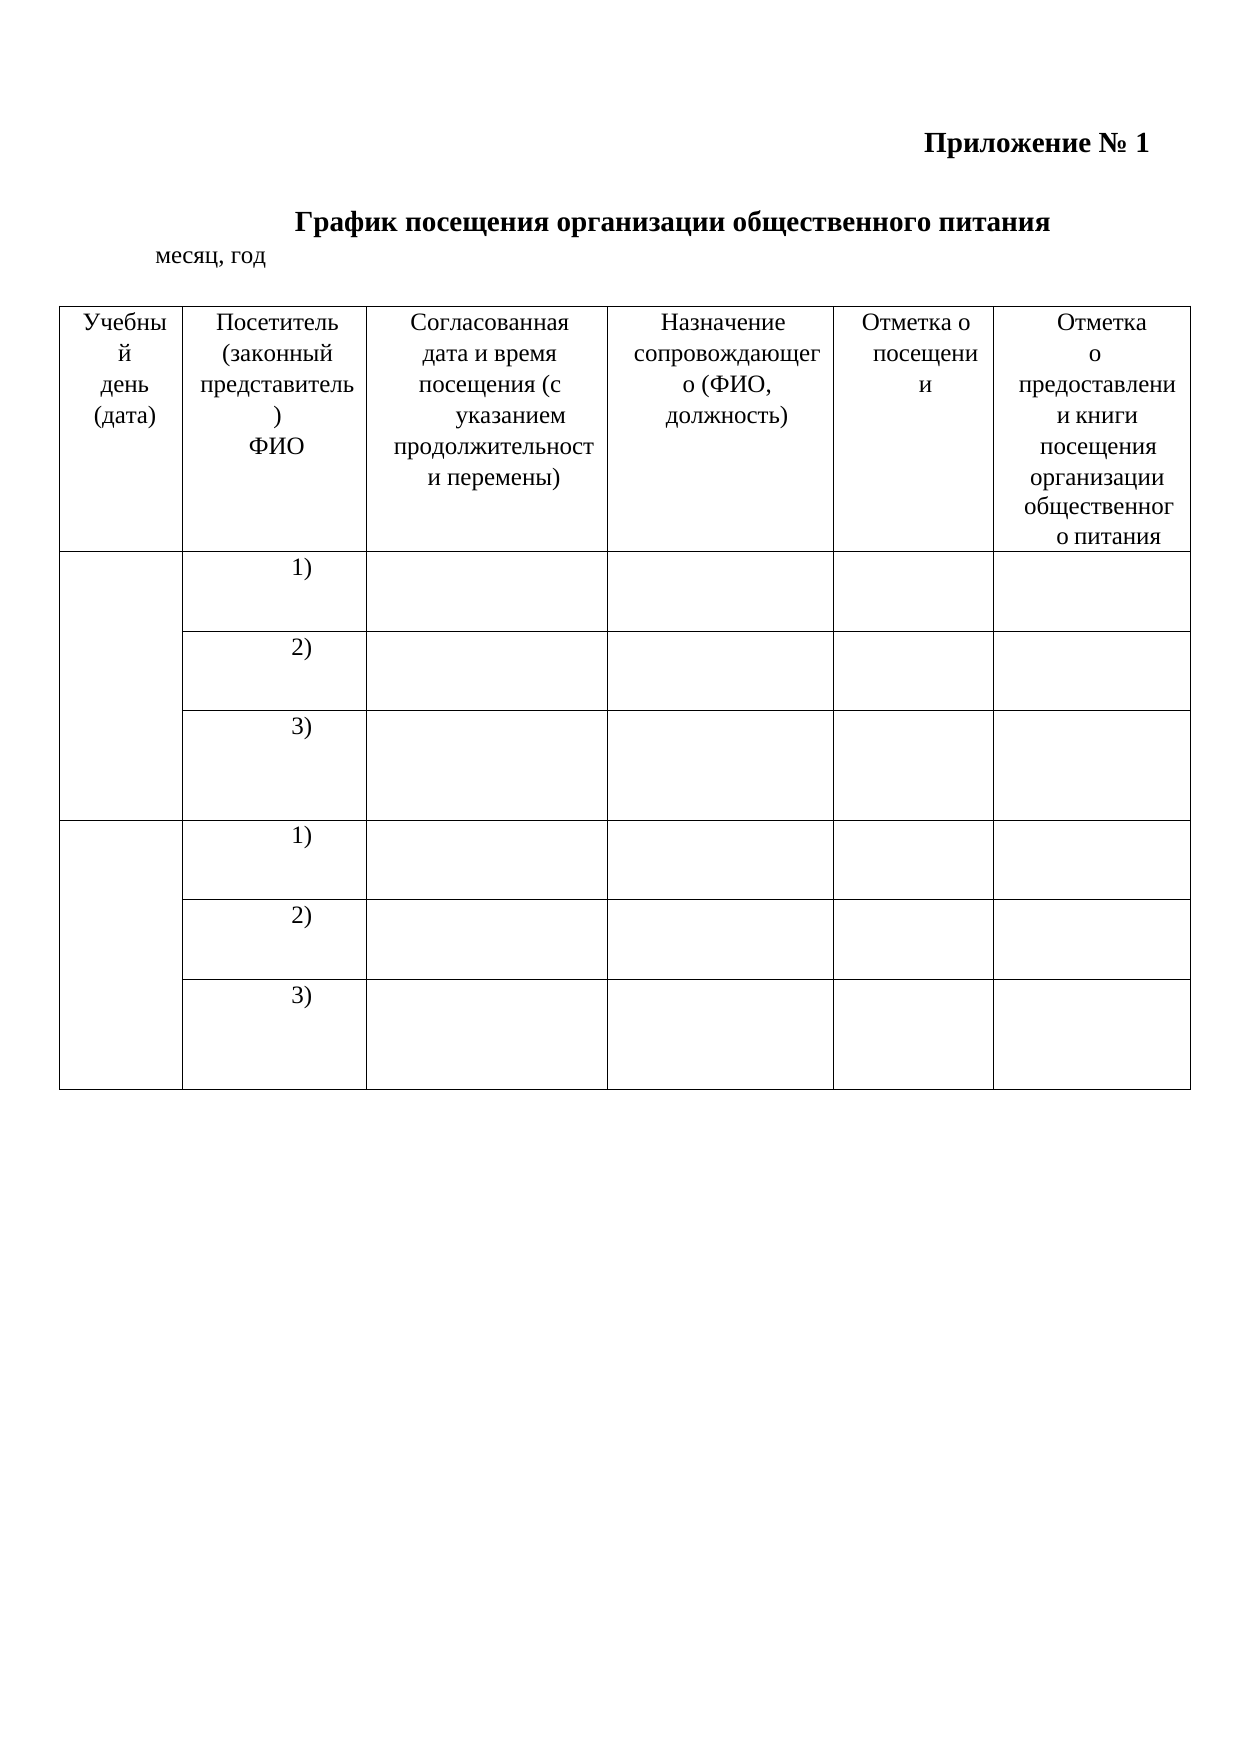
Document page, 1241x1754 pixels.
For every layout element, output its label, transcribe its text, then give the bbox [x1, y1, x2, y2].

table_header Назначение сопровождающего (ФИО, должность) [608, 307, 833, 551]
table_cell [834, 632, 993, 710]
text График посещения организации общественного питания [148, 204, 1197, 237]
table_header Учебный день (дата) [60, 307, 182, 551]
table_cell [367, 900, 607, 979]
table_cell [834, 900, 993, 979]
table_cell [994, 980, 1190, 1088]
table_cell [608, 980, 833, 1088]
table_cell [994, 711, 1190, 819]
table_cell [994, 900, 1190, 979]
table_cell [608, 821, 833, 899]
table_cell [834, 552, 993, 631]
table_cell [834, 980, 993, 1088]
table_cell 2) [183, 900, 366, 979]
table_cell [367, 980, 607, 1088]
table_cell [367, 632, 607, 710]
table_cell 2) [183, 632, 366, 710]
table_cell [367, 552, 607, 631]
table_cell 3) [183, 711, 366, 819]
table_header Согласованная дата и время посещения (с указанием продолжительности перемены) [367, 307, 607, 551]
table_cell [608, 552, 833, 631]
table_cell [994, 552, 1190, 631]
table_cell 1) [183, 821, 366, 899]
table_cell [834, 711, 993, 819]
table_cell [608, 900, 833, 979]
table_cell 1) [183, 552, 366, 631]
table_header Посетитель (законный представитель) ФИО [183, 307, 366, 551]
table_header Отметка о посещении [834, 307, 993, 551]
table_cell [367, 711, 607, 819]
text месяц, год [150, 240, 1153, 269]
table_cell [60, 552, 182, 819]
table_cell [608, 632, 833, 710]
table_cell [367, 821, 607, 899]
table_cell [834, 821, 993, 899]
table_cell [994, 632, 1190, 710]
table_cell [60, 821, 182, 1088]
table_cell [994, 821, 1190, 899]
table_cell [608, 711, 833, 819]
table_header Отметка о предоставлении книги посещения организации общественного питания [994, 307, 1190, 551]
table_cell 3) [183, 980, 366, 1088]
